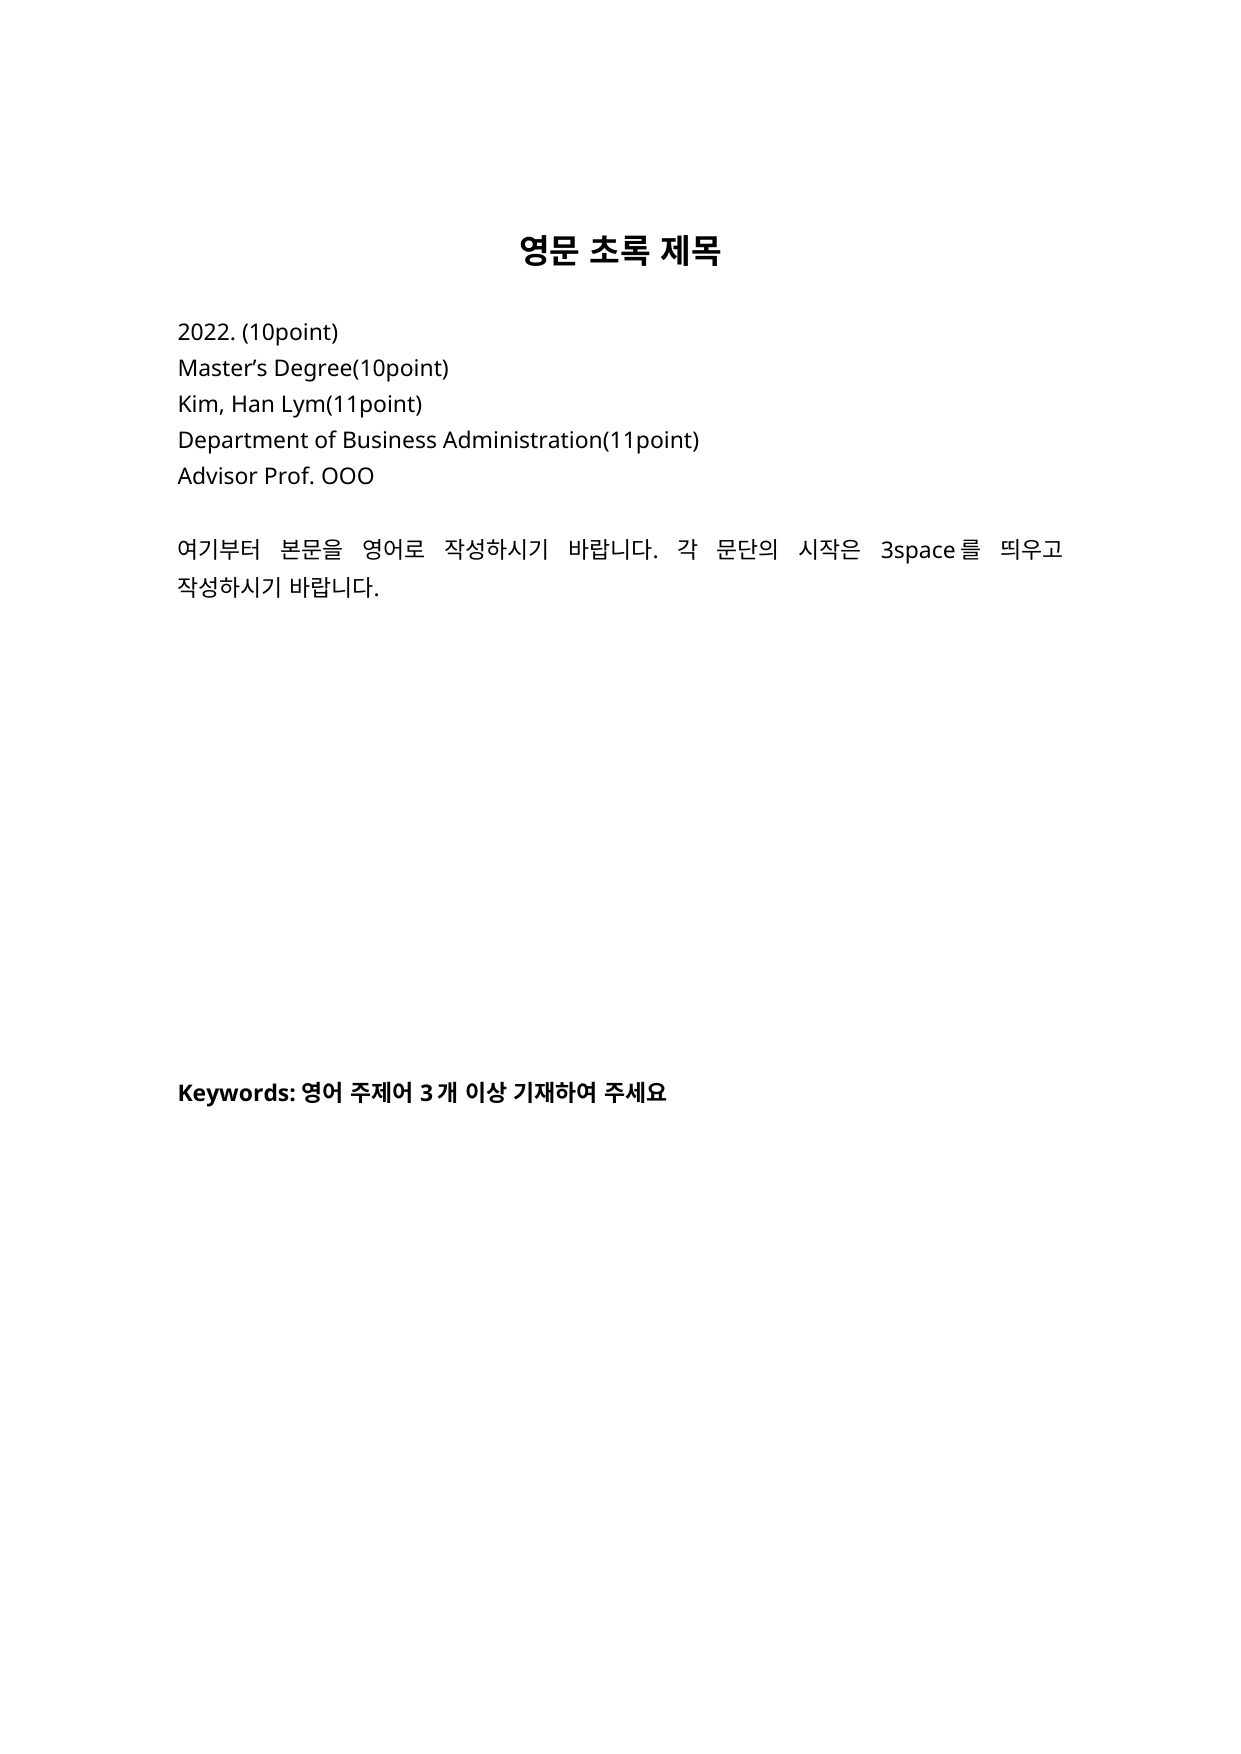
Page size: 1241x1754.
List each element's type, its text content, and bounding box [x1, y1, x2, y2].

text 여기부터 본문을 영어로 작성하시기 바랍니다. 각 문단의 시작은 3space를 띄우고 작성하시기 바랍니다. [177, 531, 1063, 603]
text 2022. (10point) [177, 316, 1063, 347]
text Keywords: 영어 주제어 3개 이상 기재하여 주세요 [177, 1075, 1063, 1108]
text Advisor Prof. OOO [177, 459, 1063, 491]
text Kim, Han Lym(11point) [177, 388, 1063, 419]
text Department of Business Administration(11point) [177, 424, 1063, 455]
text Master’s Degree(10point) [177, 352, 1063, 383]
text 영문 초록 제목 [177, 224, 1063, 273]
